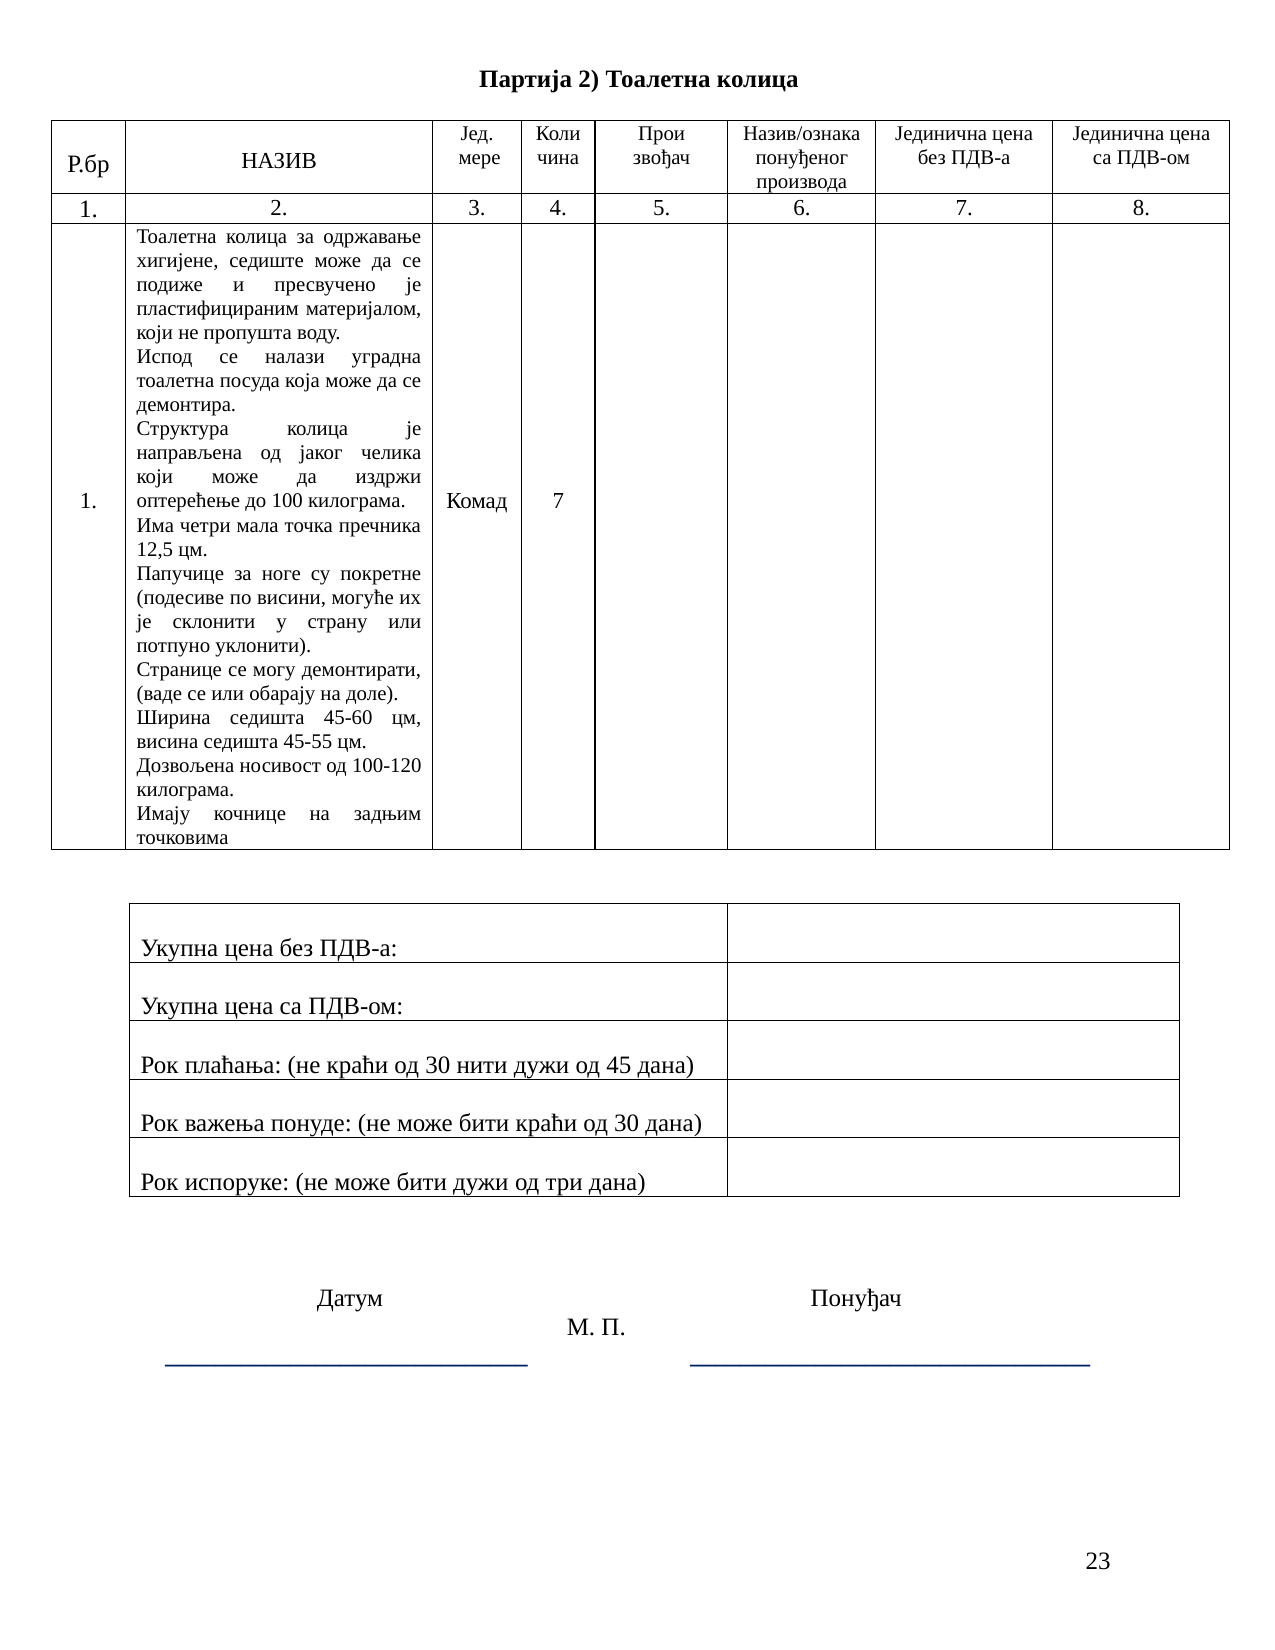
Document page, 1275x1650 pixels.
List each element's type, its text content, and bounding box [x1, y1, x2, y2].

table_cell 4. [522, 194, 594, 223]
table_cell 6. [728, 194, 875, 223]
table_cell Комад [433, 224, 521, 849]
table_cell 7. [876, 194, 1052, 223]
table_header Прои звођач [596, 121, 727, 193]
table_cell 1. [52, 224, 125, 849]
table_cell [596, 224, 727, 849]
table_cell Тоалетна колица за одржавање хигијене, седиште може да се подиже и пресвучено је пластифицираним материјалом, који не пропушта воду. Испод се налази уградна тоалетна посуда која може да се демонтира. Структура колица је направљена од јаког челика који може да издржи оптерећење до 100 килограма. Има четри мала точка пречника 12,5 цм. Папучице за ноге су покретне (подесиве по висини, могуће их је склонити у страну или потпуно уклонити). Странице се могу демонтирати, (ваде се или обарају на доле). Ширина седишта 45-60 цм, висина седишта 45-55 цм. Дозвољена носивост од 100-120 килограма. Имају кочнице на задњим точковима [126, 224, 432, 849]
table_cell [728, 224, 875, 849]
text М. П. [467, 1312, 1110, 1341]
table_cell Укупна цена са ПДВ-ом: [130, 963, 727, 1020]
table_cell Рок испоруке: (не може бити дужи од три дана) [130, 1138, 727, 1196]
table_cell [1053, 224, 1229, 849]
table_cell 2. [126, 194, 432, 223]
table_header Јед. мере [433, 121, 521, 193]
table_cell 1. [52, 194, 125, 223]
table_cell 8. [1053, 194, 1229, 223]
table_cell [728, 963, 1179, 1020]
table_cell 3. [433, 194, 521, 223]
table_header Коли чина [522, 121, 594, 193]
table_header Назив/ознака понуђеног производа [728, 121, 875, 193]
table_header НАЗИВ [126, 121, 432, 193]
table_cell [728, 1021, 1179, 1079]
table_cell [728, 1080, 1179, 1137]
table_cell [728, 1138, 1179, 1196]
text Партија 2) Тоалетна колица [167, 64, 1110, 93]
table_cell Рок важења понуде: (не може бити краћи од 30 дана) [130, 1080, 727, 1137]
text Датум Понуђач [242, 1283, 1110, 1312]
table_header Јединична цена без ПДВ-а [876, 121, 1052, 193]
table_header Укупна цена без ПДВ-а: [130, 904, 727, 962]
table_cell 5. [596, 194, 727, 223]
table_cell 7 [522, 224, 594, 849]
text _____________________________ ________________________________ [167, 1341, 1110, 1369]
table_header Р.бр [52, 121, 125, 193]
table_cell [876, 224, 1052, 849]
table_header Јединична цена са ПДВ-ом [1053, 121, 1229, 193]
table_header [728, 904, 1179, 962]
table_cell Рок плаћања: (не краћи од 30 нити дужи од 45 дана) [130, 1021, 727, 1079]
